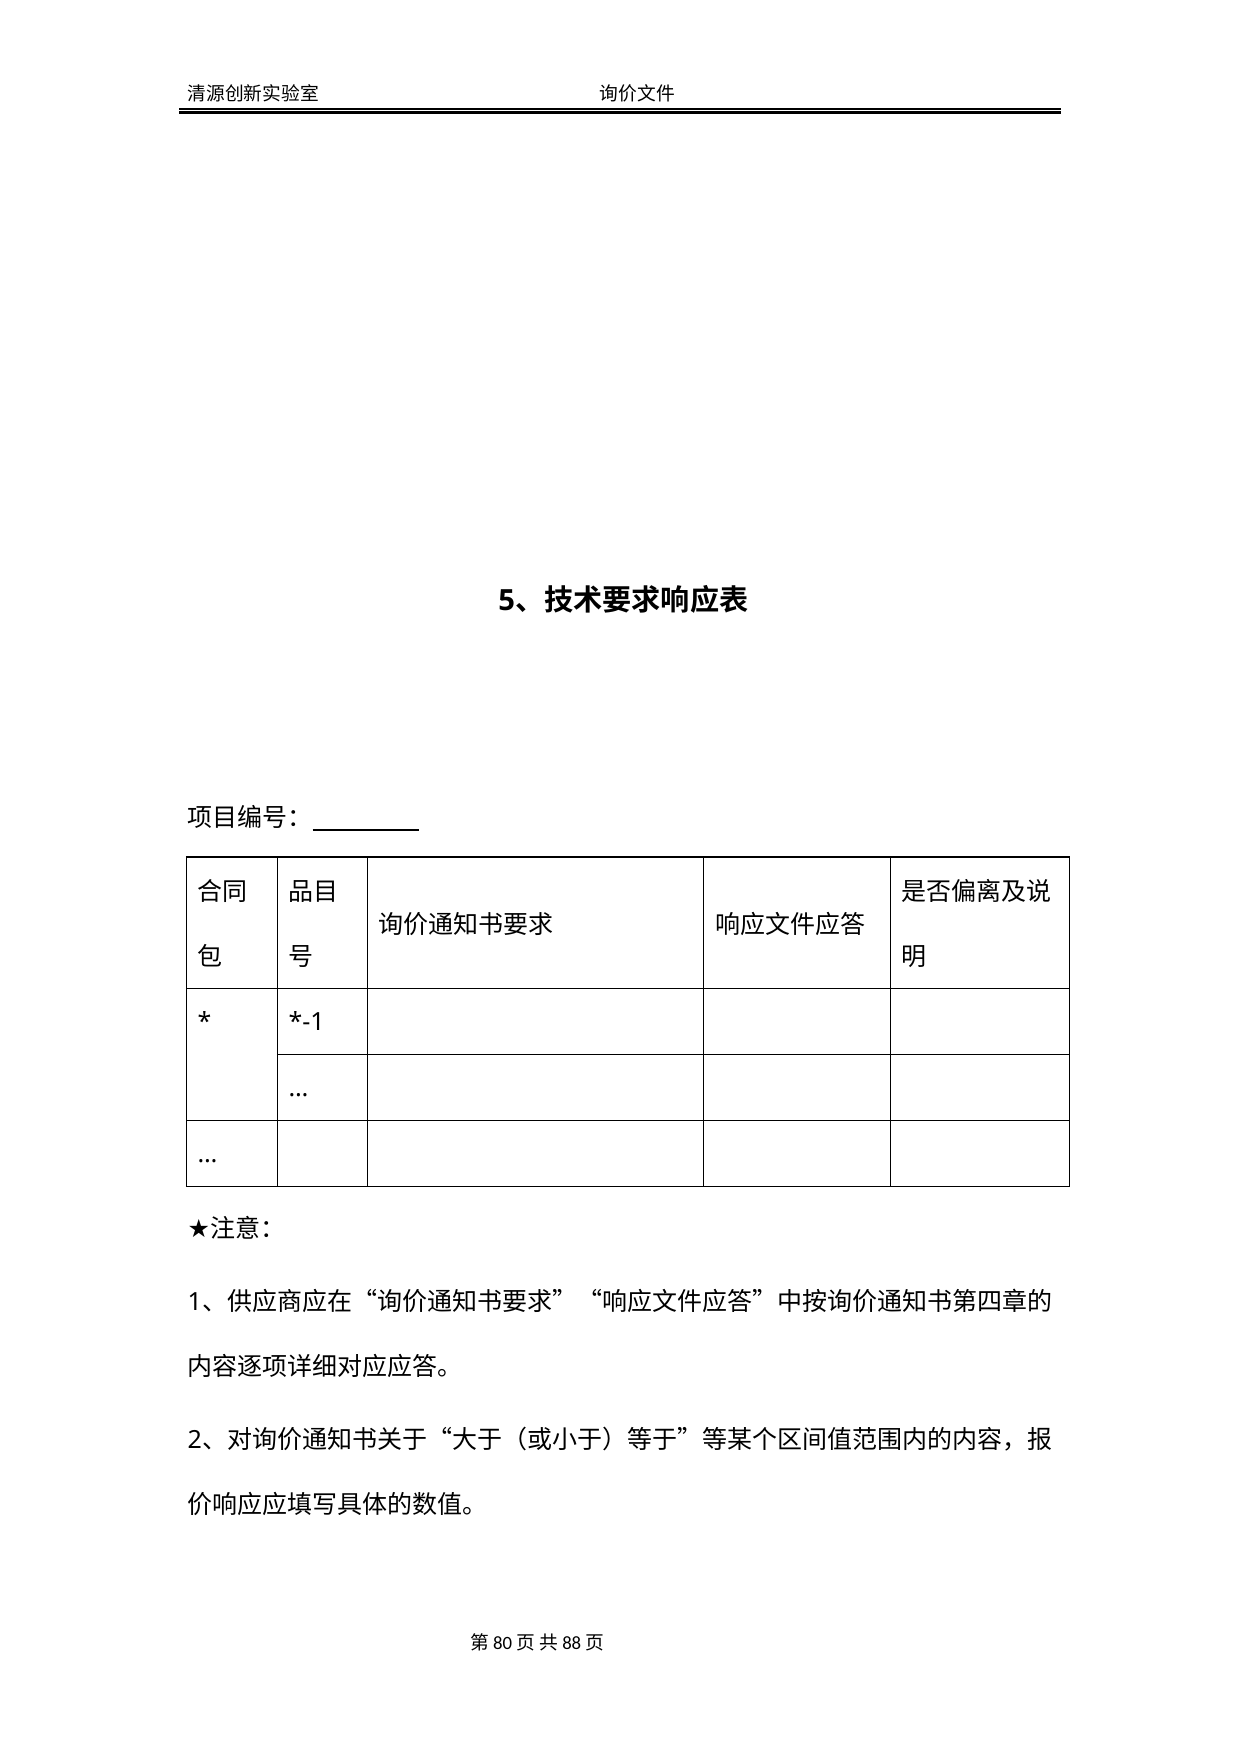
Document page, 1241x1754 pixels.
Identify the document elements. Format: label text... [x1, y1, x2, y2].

table_cell [704, 1055, 890, 1119]
table_header 询价通知书要求 [368, 858, 703, 987]
table_cell [368, 1055, 703, 1119]
table_cell * [187, 989, 277, 1119]
text 1、供应商应在“询价通知书要求”“响应文件应答”中按询价通知书第四章的内容逐项详细对应应答。 [187, 1267, 1053, 1397]
table_header 是否偏离及说明 [891, 858, 1069, 987]
table_cell [891, 1055, 1069, 1119]
table_cell [891, 989, 1069, 1053]
table_header 响应文件应答 [704, 858, 890, 987]
table_cell [368, 989, 703, 1053]
table_cell *-1 [278, 989, 367, 1053]
table_header 品目号 [278, 858, 367, 987]
text 5、技术要求响应表 [187, 565, 1053, 630]
text 2、对询价通知书关于“大于（或小于）等于”等某个区间值范围内的内容，报价响应应填写具体的数值。 [187, 1405, 1053, 1535]
table_cell [278, 1121, 367, 1186]
table_cell [704, 989, 890, 1053]
table_cell [891, 1121, 1069, 1186]
table_cell … [187, 1121, 277, 1186]
table_cell [704, 1121, 890, 1186]
table_cell … [278, 1055, 367, 1119]
text 项目编号： [187, 783, 1053, 848]
table_cell [368, 1121, 703, 1186]
text ★注意： [187, 1194, 1053, 1259]
table_header 合同包 [187, 858, 277, 987]
